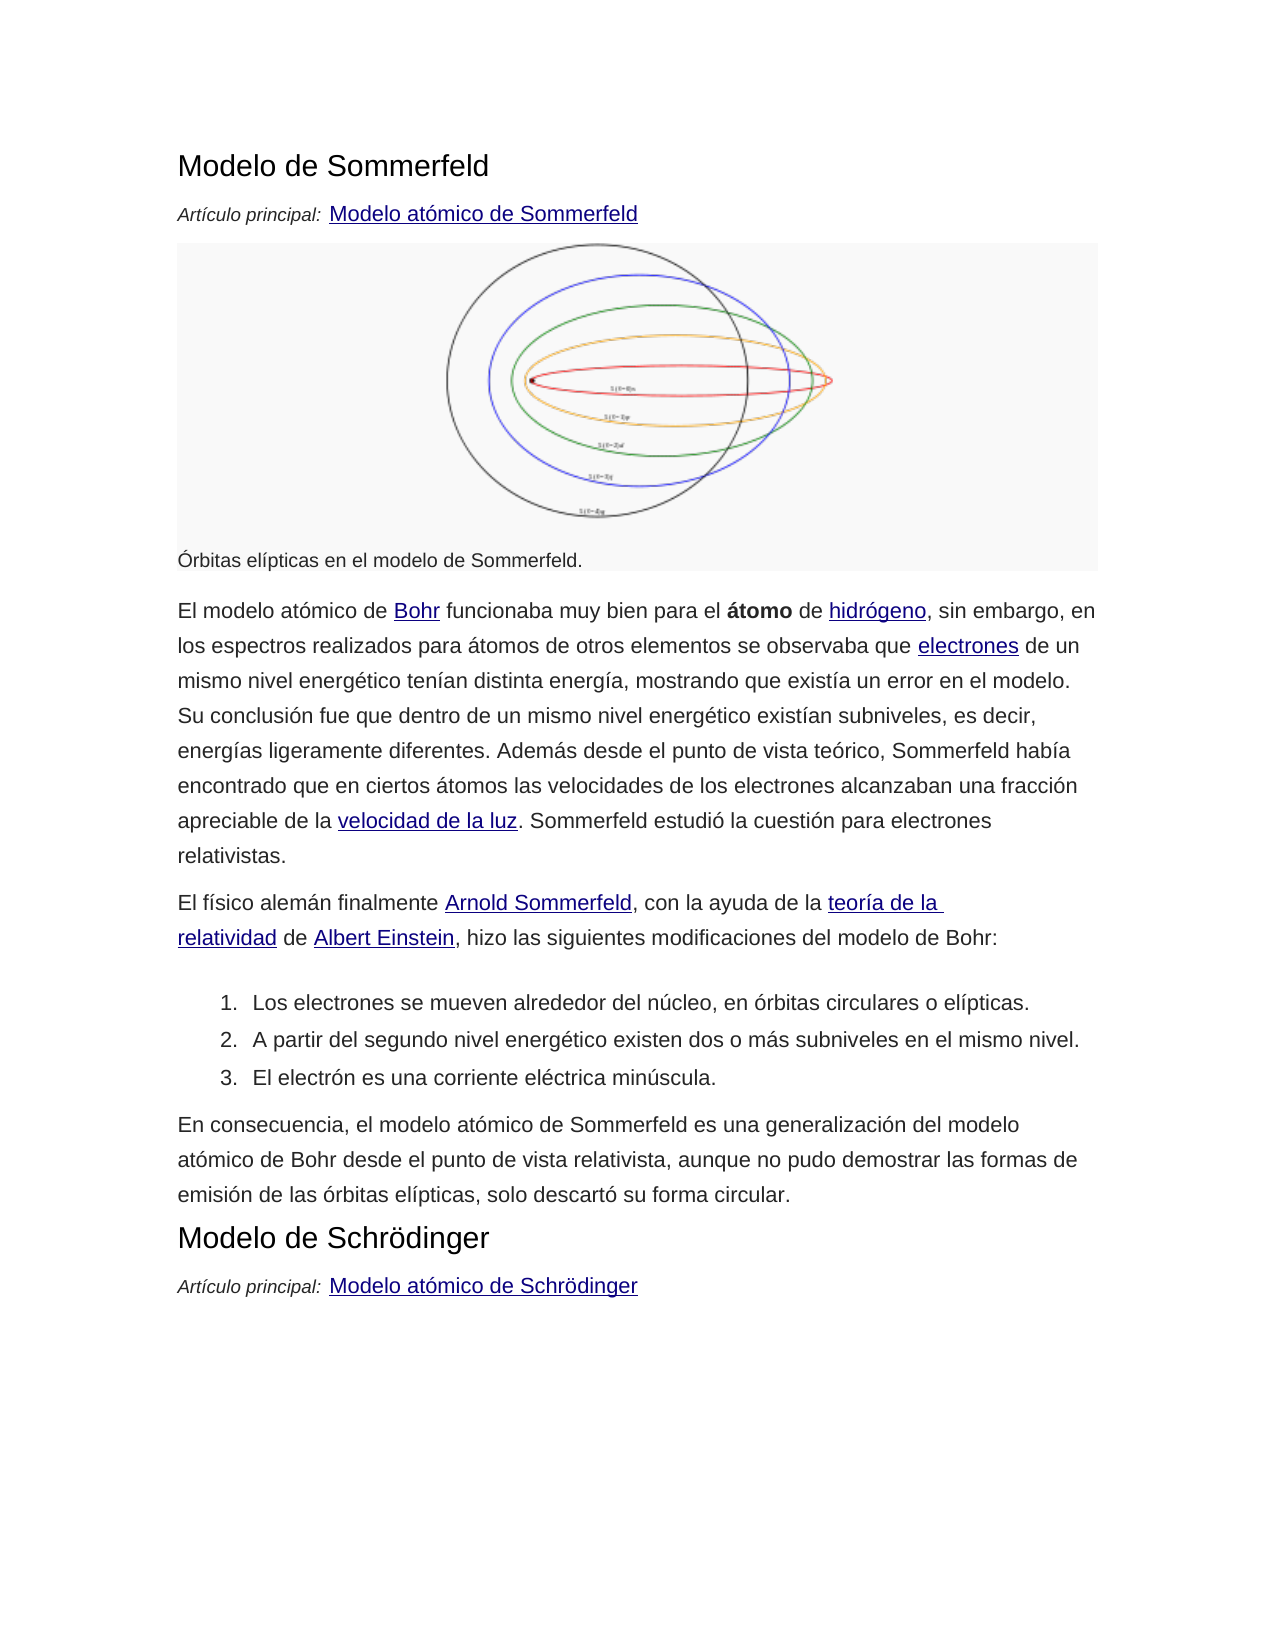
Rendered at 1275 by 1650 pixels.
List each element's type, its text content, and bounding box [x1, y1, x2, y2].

text El modelo atómico de Bohr funcionaba muy bien para el átomo de hidrógeno, sin embargo, en los espectros realizados para átomos de otros elementos se observaba que electrones de un mismo nivel energético tenían distinta energía, mostrando que existía un error en el modelo. Su conclusión fue que dentro de un mismo nivel energético existían subniveles, es decir, energías ligeramente diferentes. Además desde el punto de vista teórico, Sommerfeld había encontrado que en ciertos átomos las velocidades de los electrones alcanzaban una fracción apreciable de la velocidad de la luz. Sommerfeld estudió la cuestión para electrones relativistas. [177, 588, 1098, 868]
text El físico alemán finalmente Arnold Sommerfeld, con la ayuda de la teoría de la relatividad de Albert Einstein, hizo las siguientes modificaciones del modelo de Bohr: [177, 880, 1098, 950]
list A partir del segundo nivel energético existen dos o más subniveles en el mismo nivel. [220, 1017, 1098, 1052]
list El electrón es una corriente eléctrica minúscula. [220, 1054, 1098, 1089]
text Órbitas elípticas en el modelo de Sommerfeld. [177, 536, 1098, 571]
text Artículo principal: Modelo atómico de Schrödinger [177, 1263, 1098, 1298]
text Artículo principal: Modelo atómico de Sommerfeld [177, 191, 1098, 226]
list Los electrones se mueven alrededor del núcleo, en órbitas circulares o elípticas. [220, 979, 1098, 1014]
subtitle Modelo de Schrödinger [177, 1219, 1098, 1254]
picture [442, 243, 833, 520]
text En consecuencia, el modelo atómico de Sommerfeld es una generalización del modelo atómico de Bohr desde el punto de vista relativista, aunque no pudo demostrar las formas de emisión de las órbitas elípticas, solo descartó su forma circular. [177, 1102, 1098, 1207]
subtitle Modelo de Sommerfeld [177, 148, 1098, 182]
